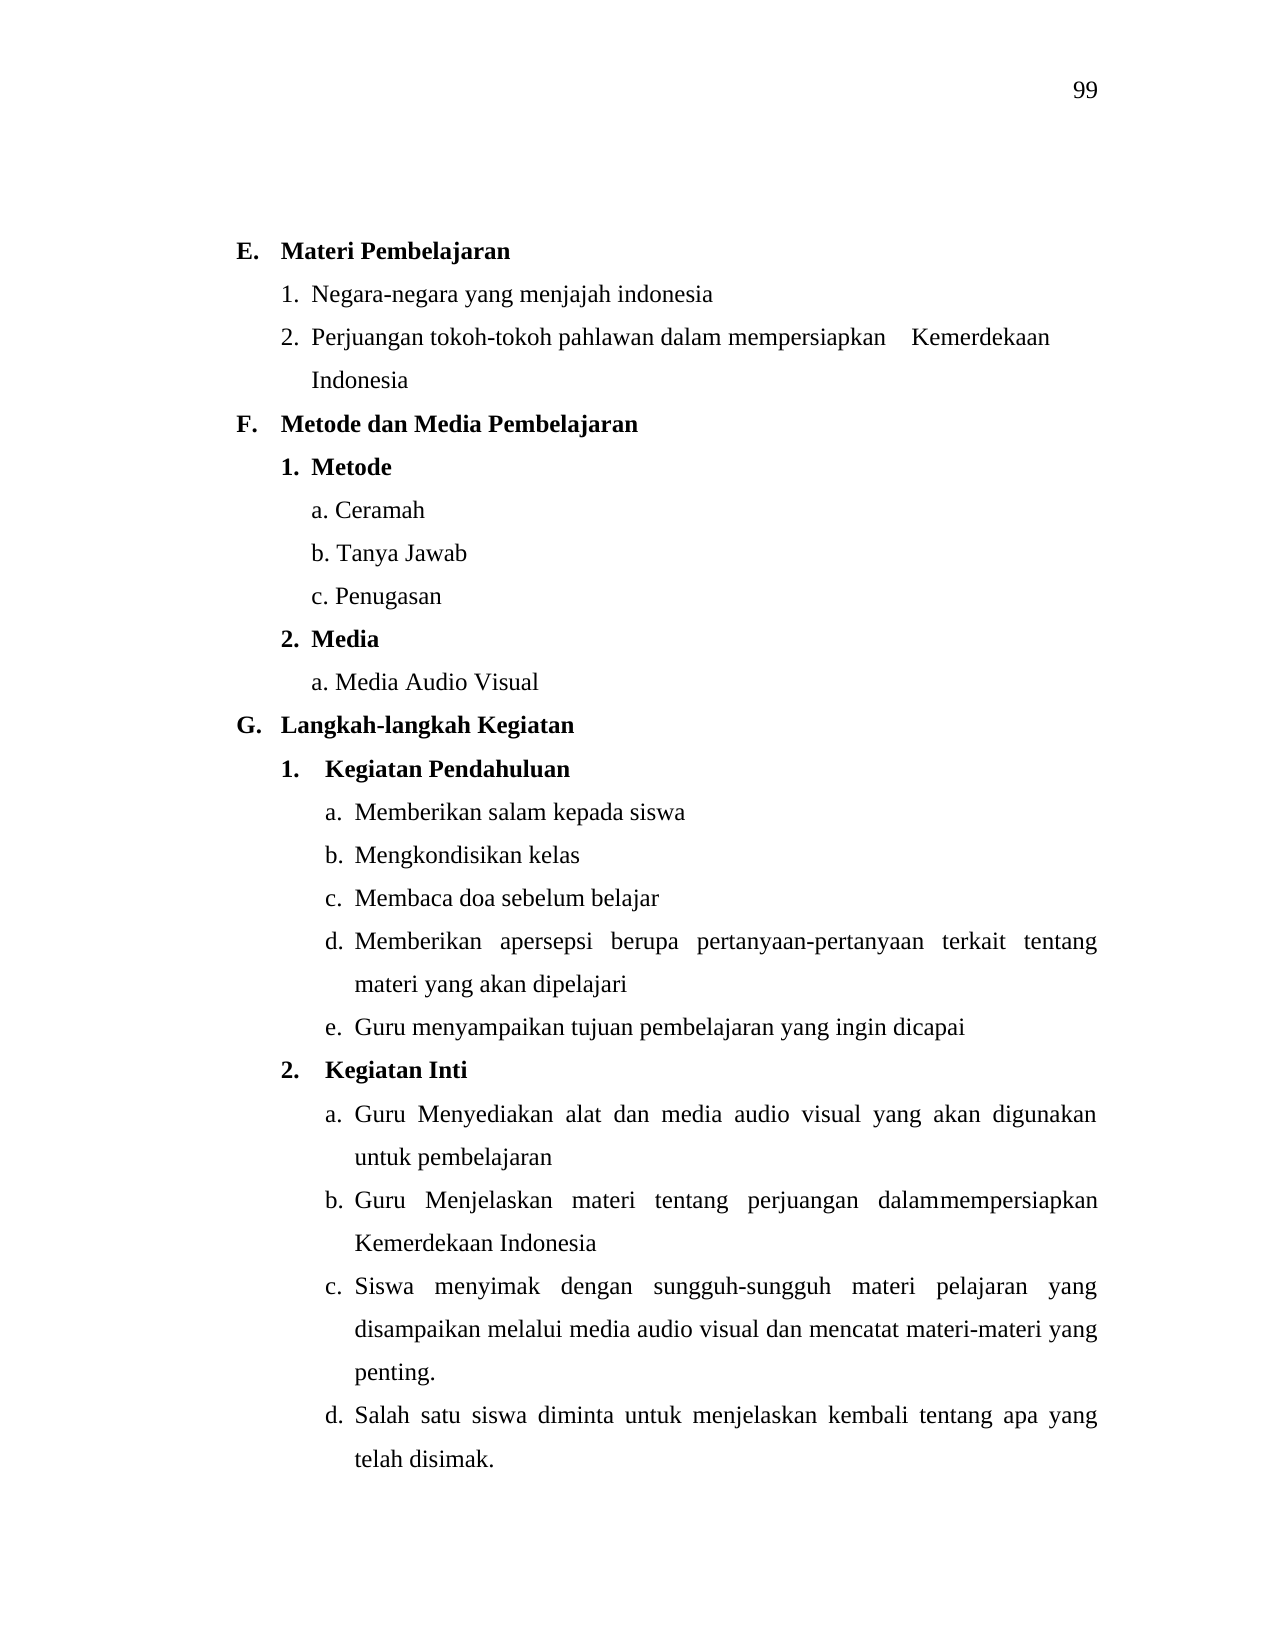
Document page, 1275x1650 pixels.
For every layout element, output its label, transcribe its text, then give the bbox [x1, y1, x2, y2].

list Guru menyampaikan tujuan pembelajaran yang ingin dicapai [325, 1012, 1098, 1041]
text 1. Kegiatan Pendahuluan [281, 754, 1098, 782]
list Mengkondisikan kelas [325, 840, 1098, 869]
text 1. Negara-negara yang menjajah indonesia [281, 279, 1098, 308]
text 1. Metode [281, 452, 1098, 481]
list Membaca doa sebelum belajar [325, 883, 1098, 912]
list Guru Menyediakan alat dan media audio visual yang akan digunakan untuk pembelajaran [325, 1099, 1098, 1171]
text c. Penugasan [281, 581, 1098, 610]
text 2. Perjuangan tokoh-tokoh pahlawan dalam mempersiapkan Kemerdekaan Indonesia [281, 322, 1098, 394]
list Langkah-langkah Kegiatan [236, 711, 1098, 739]
text a. Media Audio Visual [281, 667, 1098, 696]
list Materi Pembelajaran [236, 236, 1098, 265]
text 2. Kegiatan Inti [281, 1056, 1098, 1084]
text b. Tanya Jawab [281, 538, 1098, 567]
list Memberikan apersepsi berupa pertanyaan-pertanyaan terkait tentang materi yang akan dipelajari [325, 926, 1098, 998]
list Siswa menyimak dengan sungguh-sungguh materi pelajaran yang disampaikan melalui media audio visual dan mencatat materi-materi yang penting. [325, 1271, 1098, 1386]
list Memberikan salam kepada siswa [325, 797, 1098, 826]
text 2. Media [281, 624, 1098, 653]
text a. Ceramah [281, 495, 1098, 524]
list Salah satu siswa diminta untuk menjelaskan kembali tentang apa yang telah disimak. [325, 1401, 1098, 1472]
list Guru Menjelaskan materi tentang perjuangan dalammempersiapkan Kemerdekaan Indonesia [325, 1185, 1098, 1257]
list Metode dan Media Pembelajaran [236, 409, 1098, 437]
